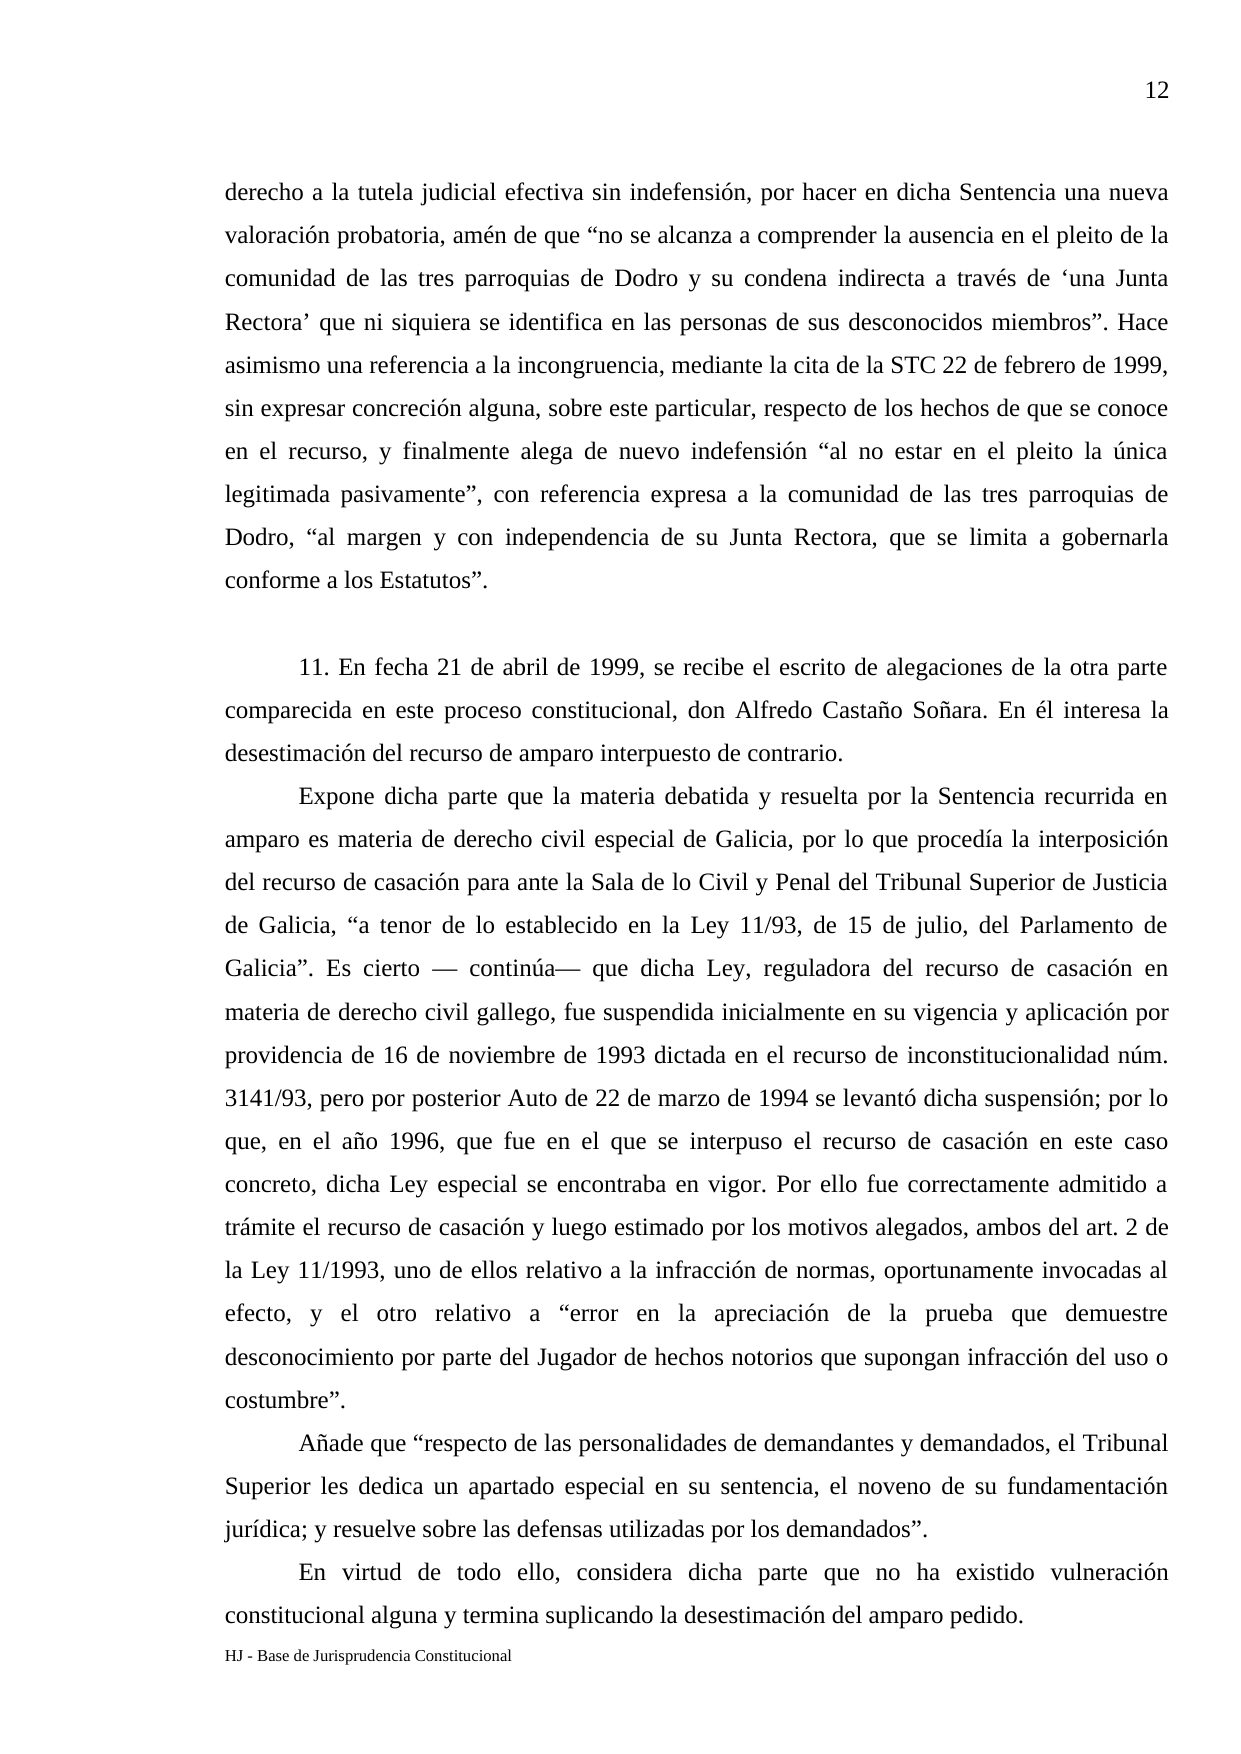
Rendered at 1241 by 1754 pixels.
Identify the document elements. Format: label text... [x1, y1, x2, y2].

text 11. En fecha 21 de abril de 1999, se recibe el escrito de alegaciones de la otra parte comparecida en este proceso constitucional, don Alfredo Castaño Soñara. En él interesa la desestimación del recurso de amparo interpuesto de contrario. [224, 652, 1169, 767]
text Añade que “respecto de las personalidades de demandantes y demandados, el Tribunal Superior les dedica un apartado especial en su sentencia, el noveno de su fundamentación jurídica; y resuelve sobre las defensas utilizadas por los demandados”. [224, 1428, 1169, 1543]
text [224, 177, 1169, 594]
text Expone dicha parte que la materia debatida y resuelta por la Sentencia recurrida en amparo es materia de derecho civil especial de Galicia, por lo que procedía la interposición del recurso de casación para ante la Sala de lo Civil y Penal del Tribunal Superior de Justicia de Galicia, “a tenor de lo establecido en la Ley 11/93, de 15 de julio, del Parlamento de Galicia”. Es cierto — continúa— que dicha Ley, reguladora del recurso de casación en materia de derecho civil gallego, fue suspendida inicialmente en su vigencia y aplicación por providencia de 16 de noviembre de 1993 dictada en el recurso de inconstitucionalidad núm. 3141/93, pero por posterior Auto de 22 de marzo de 1994 se levantó dicha suspensión; por lo que, en el año 1996, que fue en el que se interpuso el recurso de casación en este caso concreto, dicha Ley especial se encontraba en vigor. Por ello fue correctamente admitido a trámite el recurso de casación y luego estimado por los motivos alegados, ambos del art. 2 de la Ley 11/1993, uno de ellos relativo a la infracción de normas, oportunamente invocadas al efecto, y el otro relativo a “error en la apreciación de la prueba que demuestre desconocimiento por parte del Jugador de hechos notorios que supongan infracción del uso o costumbre”. [224, 781, 1169, 1413]
text En virtud de todo ello, considera dicha parte que no ha existido vulneración constitucional alguna y termina suplicando la desestimación del amparo pedido. [224, 1557, 1169, 1629]
